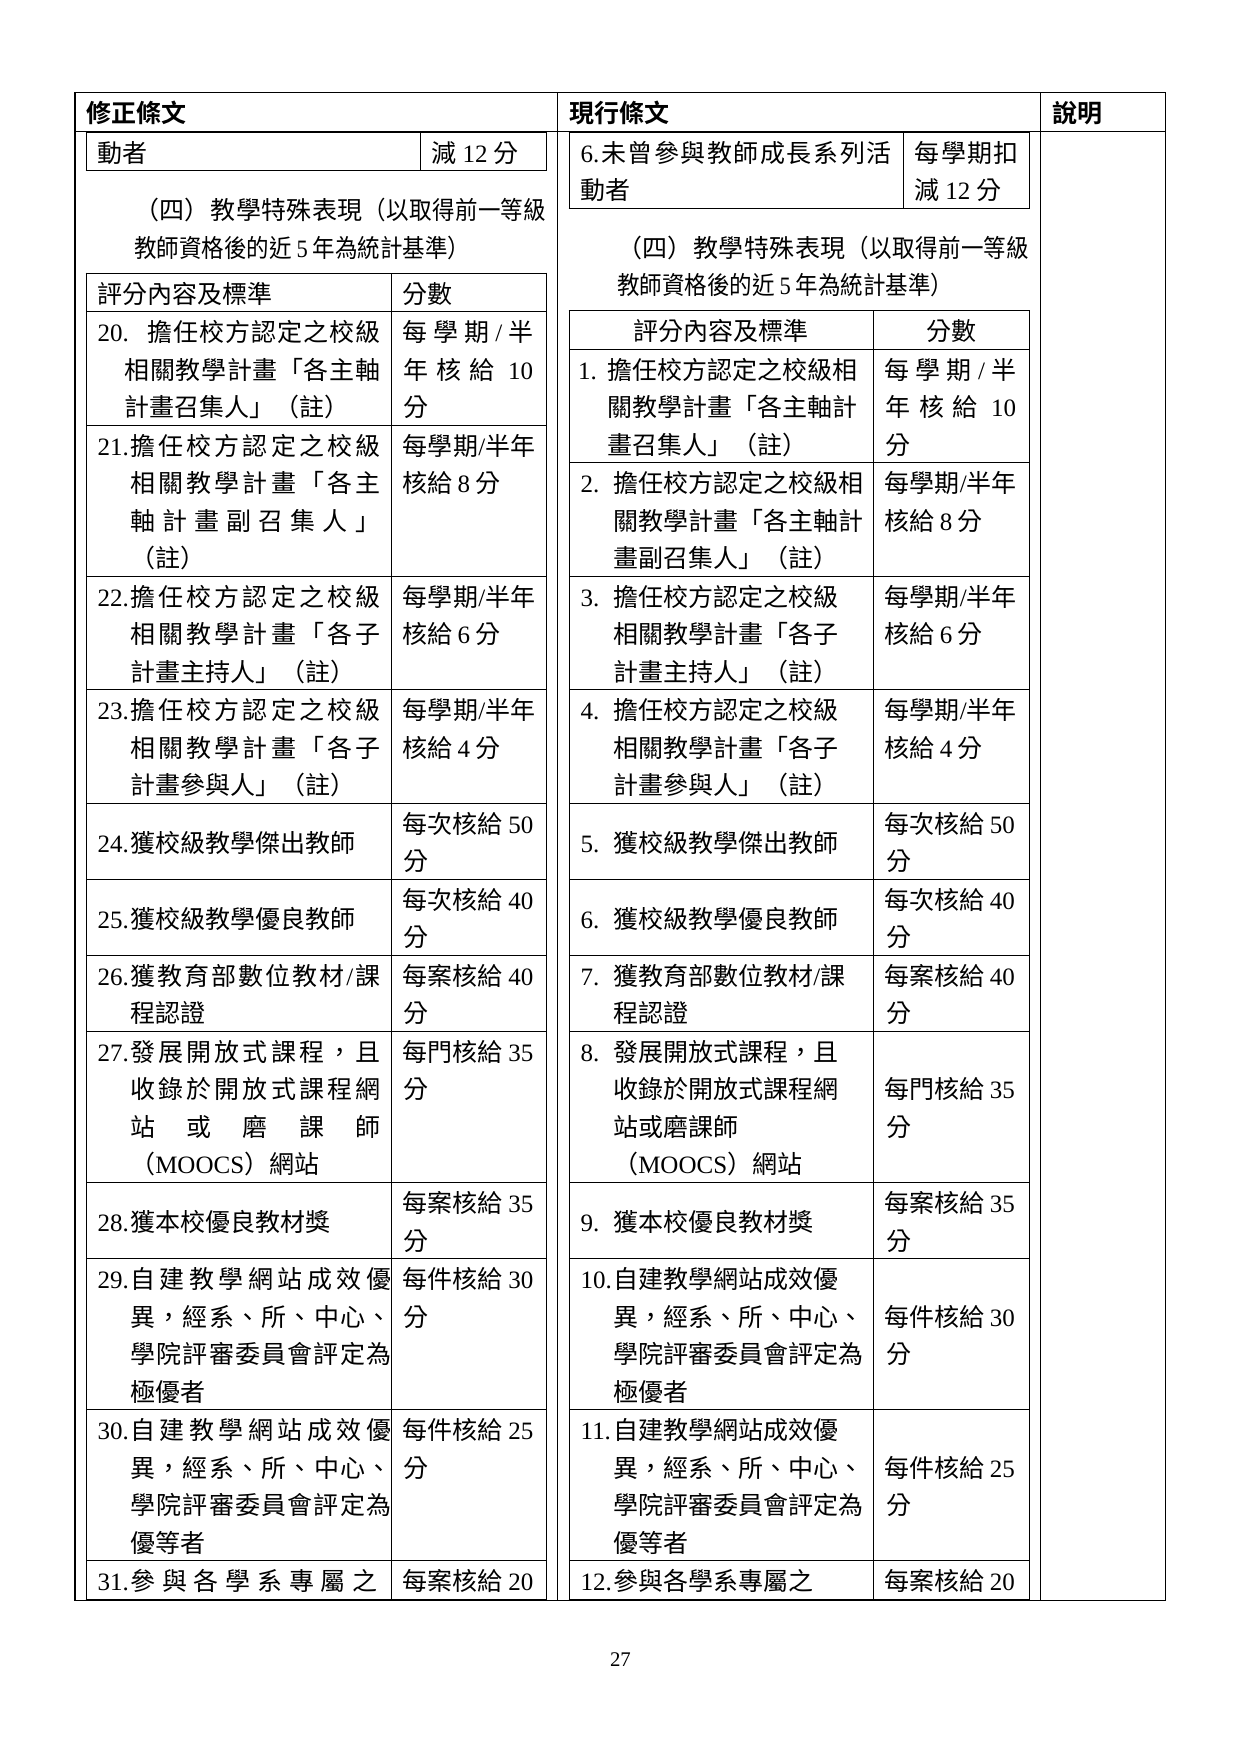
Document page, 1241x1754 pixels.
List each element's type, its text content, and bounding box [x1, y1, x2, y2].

table_header 現行條文 [558, 93, 1040, 131]
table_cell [1041, 132, 1165, 1599]
table_header 說明 [1041, 93, 1165, 131]
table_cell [76, 132, 557, 1599]
table_header 修正條文 [76, 93, 557, 131]
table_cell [558, 132, 1040, 1599]
